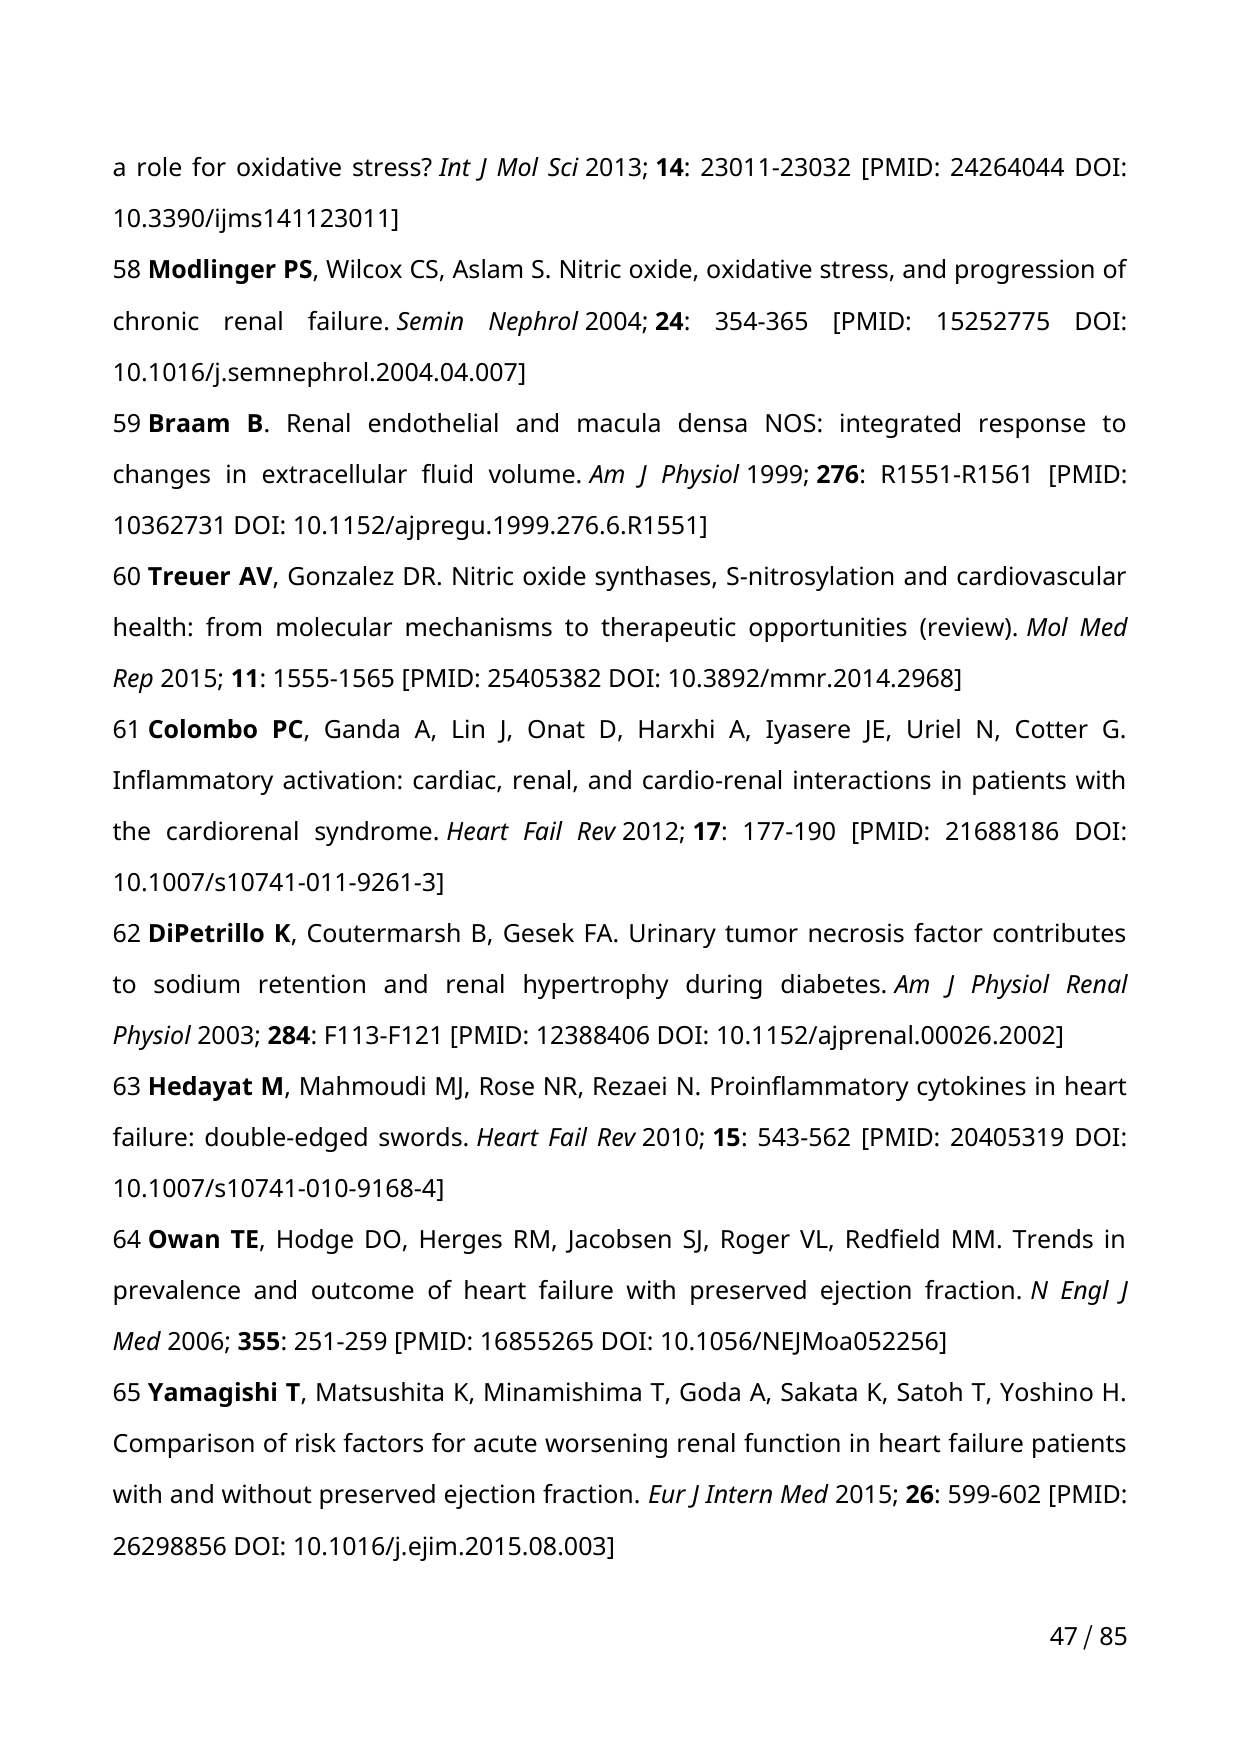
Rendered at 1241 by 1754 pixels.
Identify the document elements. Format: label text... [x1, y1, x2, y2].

text 62 DiPetrillo K, Coutermarsh B, Gesek FA. Urinary tumor necrosis factor contributes to sodium retention and renal hypertrophy during diabetes. Am J Physiol Renal Physiol 2003; 284: F113-F121 [PMID: 12388406 DOI: 10.1152/ajprenal.00026.2002] [112, 916, 1128, 1052]
text 65 Yamagishi T, Matsushita K, Minamishima T, Goda A, Sakata K, Satoh T, Yoshino H. Comparison of risk factors for acute worsening renal function in heart failure patients with and without preserved ejection fraction. Eur J Intern Med 2015; 26: 599-602 [PMID: 26298856 DOI: 10.1016/j.ejim.2015.08.003] [112, 1375, 1128, 1562]
text 59 Braam B. Renal endothelial and macula densa NOS: integrated response to changes in extracellular fluid volume. Am J Physiol 1999; 276: R1551-R1561 [PMID: 10362731 DOI: 10.1152/ajpregu.1999.276.6.R1551] [112, 405, 1128, 541]
text 63 Hedayat M, Mahmoudi MJ, Rose NR, Rezaei N. Proinflammatory cytokines in heart failure: double-edged swords. Heart Fail Rev 2010; 15: 543-562 [PMID: 20405319 DOI: 10.1007/s10741-010-9168-4] [112, 1069, 1128, 1205]
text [112, 150, 1128, 235]
text 61 Colombo PC, Ganda A, Lin J, Onat D, Harxhi A, Iyasere JE, Uriel N, Cotter G. Inflammatory activation: cardiac, renal, and cardio-renal interactions in patients with the cardiorenal syndrome. Heart Fail Rev 2012; 17: 177-190 [PMID: 21688186 DOI: 10.1007/s10741-011-9261-3] [112, 711, 1128, 899]
text 60 Treuer AV, Gonzalez DR. Nitric oxide synthases, S-nitrosylation and cardiovascular health: from molecular mechanisms to therapeutic opportunities (review). Mol Med Rep 2015; 11: 1555-1565 [PMID: 25405382 DOI: 10.3892/mmr.2014.2968] [112, 558, 1128, 694]
text 64 Owan TE, Hodge DO, Herges RM, Jacobsen SJ, Roger VL, Redfield MM. Trends in prevalence and outcome of heart failure with preserved ejection fraction. N Engl J Med 2006; 355: 251-259 [PMID: 16855265 DOI: 10.1056/NEJMoa052256] [112, 1222, 1128, 1358]
text 58 Modlinger PS, Wilcox CS, Aslam S. Nitric oxide, oxidative stress, and progression of chronic renal failure. Semin Nephrol 2004; 24: 354-365 [PMID: 15252775 DOI: 10.1016/j.semnephrol.2004.04.007] [112, 252, 1128, 388]
